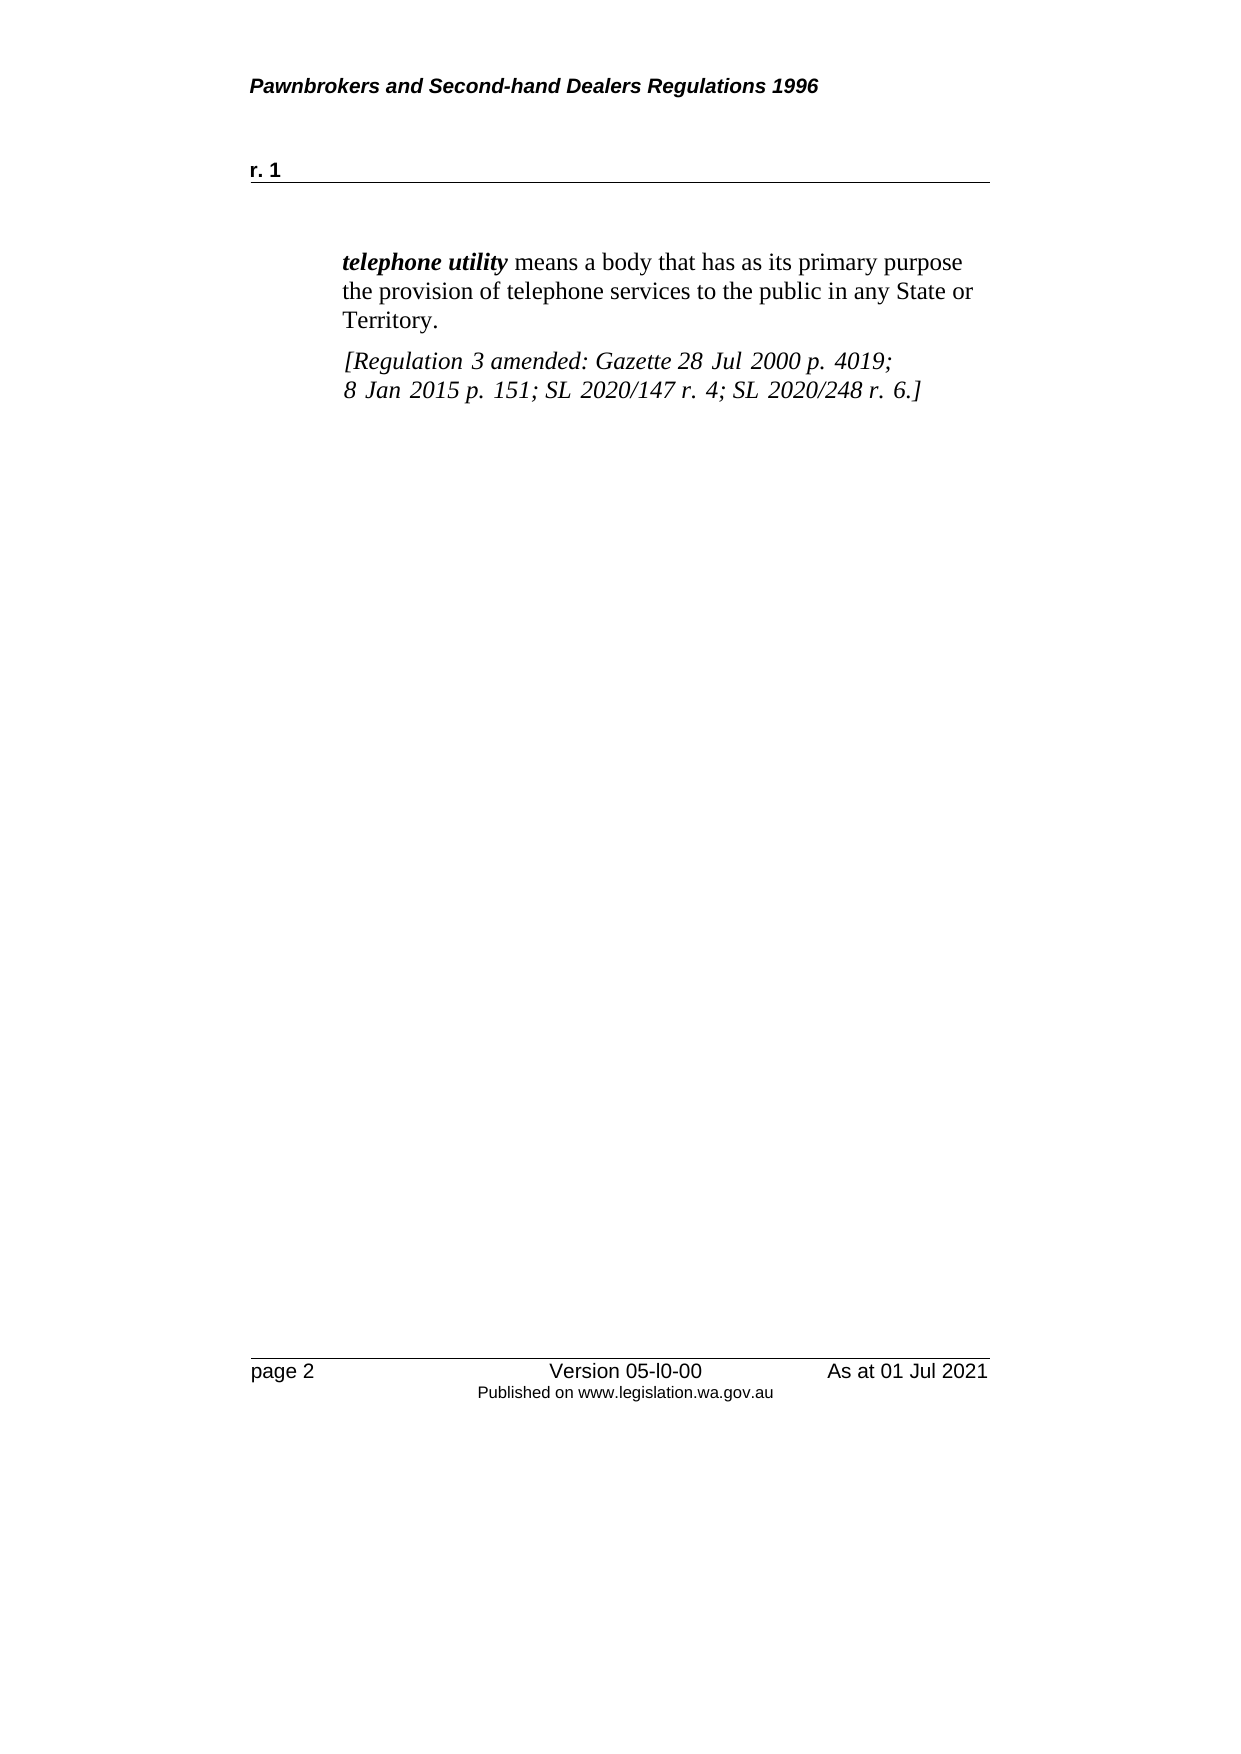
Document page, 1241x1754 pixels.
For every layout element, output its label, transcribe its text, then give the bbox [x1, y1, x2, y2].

text [Regulation 3 amended: Gazette 28 Jul 2000 p. 4019; 8 Jan 2015 p. 151; SL 2020/147 r. 4; SL 2020/248 r. 6.] [251, 346, 990, 404]
text telephone utility means a body that has as its primary purpose the provision of telephone services to the public in any State or Territory. [251, 247, 990, 334]
